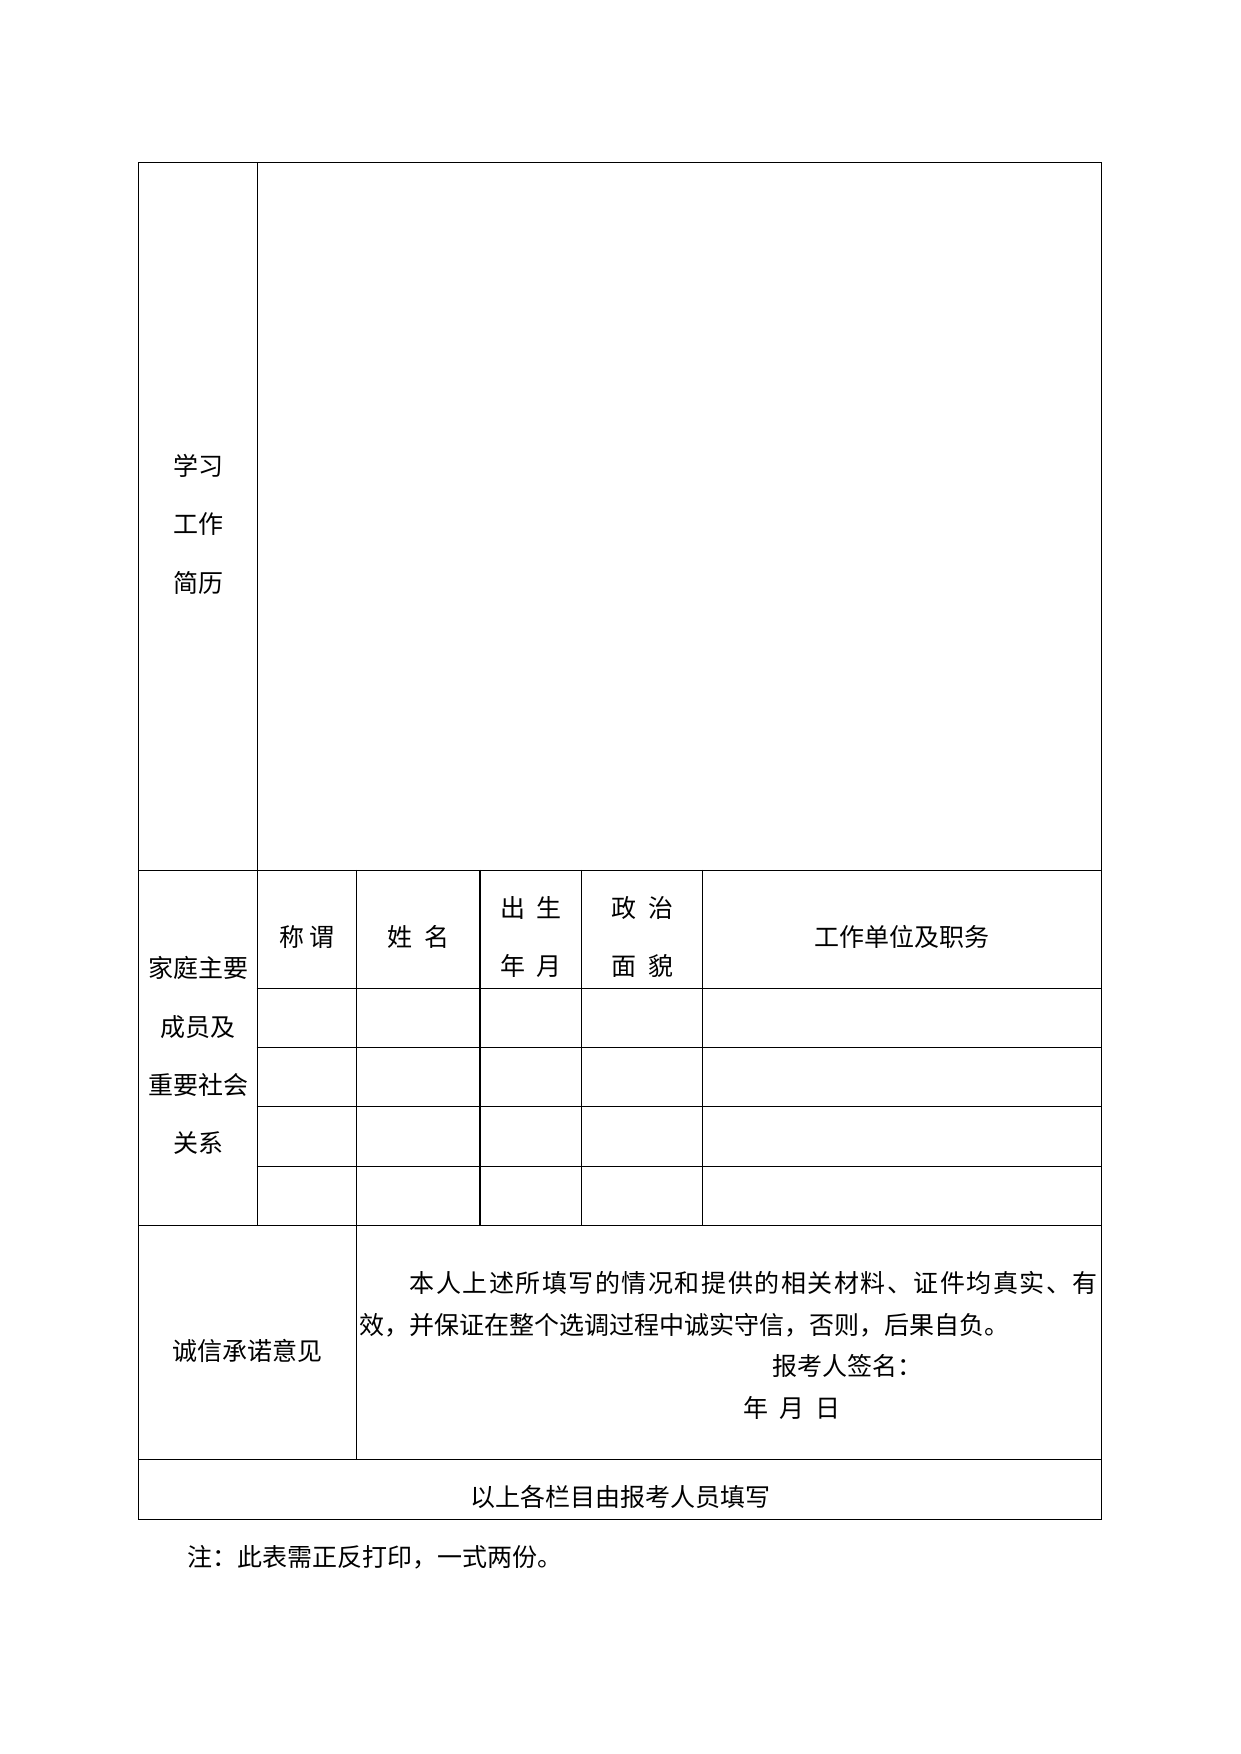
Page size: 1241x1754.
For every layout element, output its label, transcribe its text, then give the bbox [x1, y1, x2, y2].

table_cell 姓 名 [357, 871, 479, 987]
table_cell [703, 989, 1101, 1047]
table_cell [258, 1048, 356, 1106]
table_cell [258, 163, 1101, 870]
table_cell [582, 1107, 702, 1166]
table_cell [357, 1048, 479, 1106]
table_cell 出 生 年 月 [481, 871, 581, 987]
table_cell [481, 1107, 581, 1166]
table_cell [258, 989, 356, 1047]
table_cell [258, 1107, 356, 1166]
text 注：此表需正反打印，一式两份。 [187, 1520, 1053, 1578]
table_cell 以上各栏目由报考人员填写 [139, 1460, 1101, 1518]
table_cell [481, 1048, 581, 1106]
table_cell 诚信承诺意见 [139, 1226, 356, 1459]
table_cell [703, 1167, 1101, 1225]
table_cell [582, 1167, 702, 1225]
table_cell 称 谓 [258, 871, 356, 987]
table_cell 工作单位及职务 [703, 871, 1101, 987]
table_cell [481, 1167, 581, 1225]
table_cell [357, 1167, 479, 1225]
table_cell [703, 1107, 1101, 1166]
table_cell [582, 989, 702, 1047]
table_cell [703, 1048, 1101, 1106]
table_cell [582, 1048, 702, 1106]
table_cell 家庭主要 成员及 重要社会 关系 [139, 871, 257, 1225]
table_cell [481, 989, 581, 1047]
table_cell [258, 1167, 356, 1225]
table_cell 学习 工作 简历 [139, 163, 257, 870]
table_cell [357, 989, 479, 1047]
table_cell 政 治 面 貌 [582, 871, 702, 987]
table_cell [357, 1107, 479, 1166]
table_cell 本人上述所填写的情况和提供的相关材料、证件均真实、有效，并保证在整个选调过程中诚实守信，否则，后果自负。 报考人签名： 年 月 日 [357, 1226, 1101, 1459]
